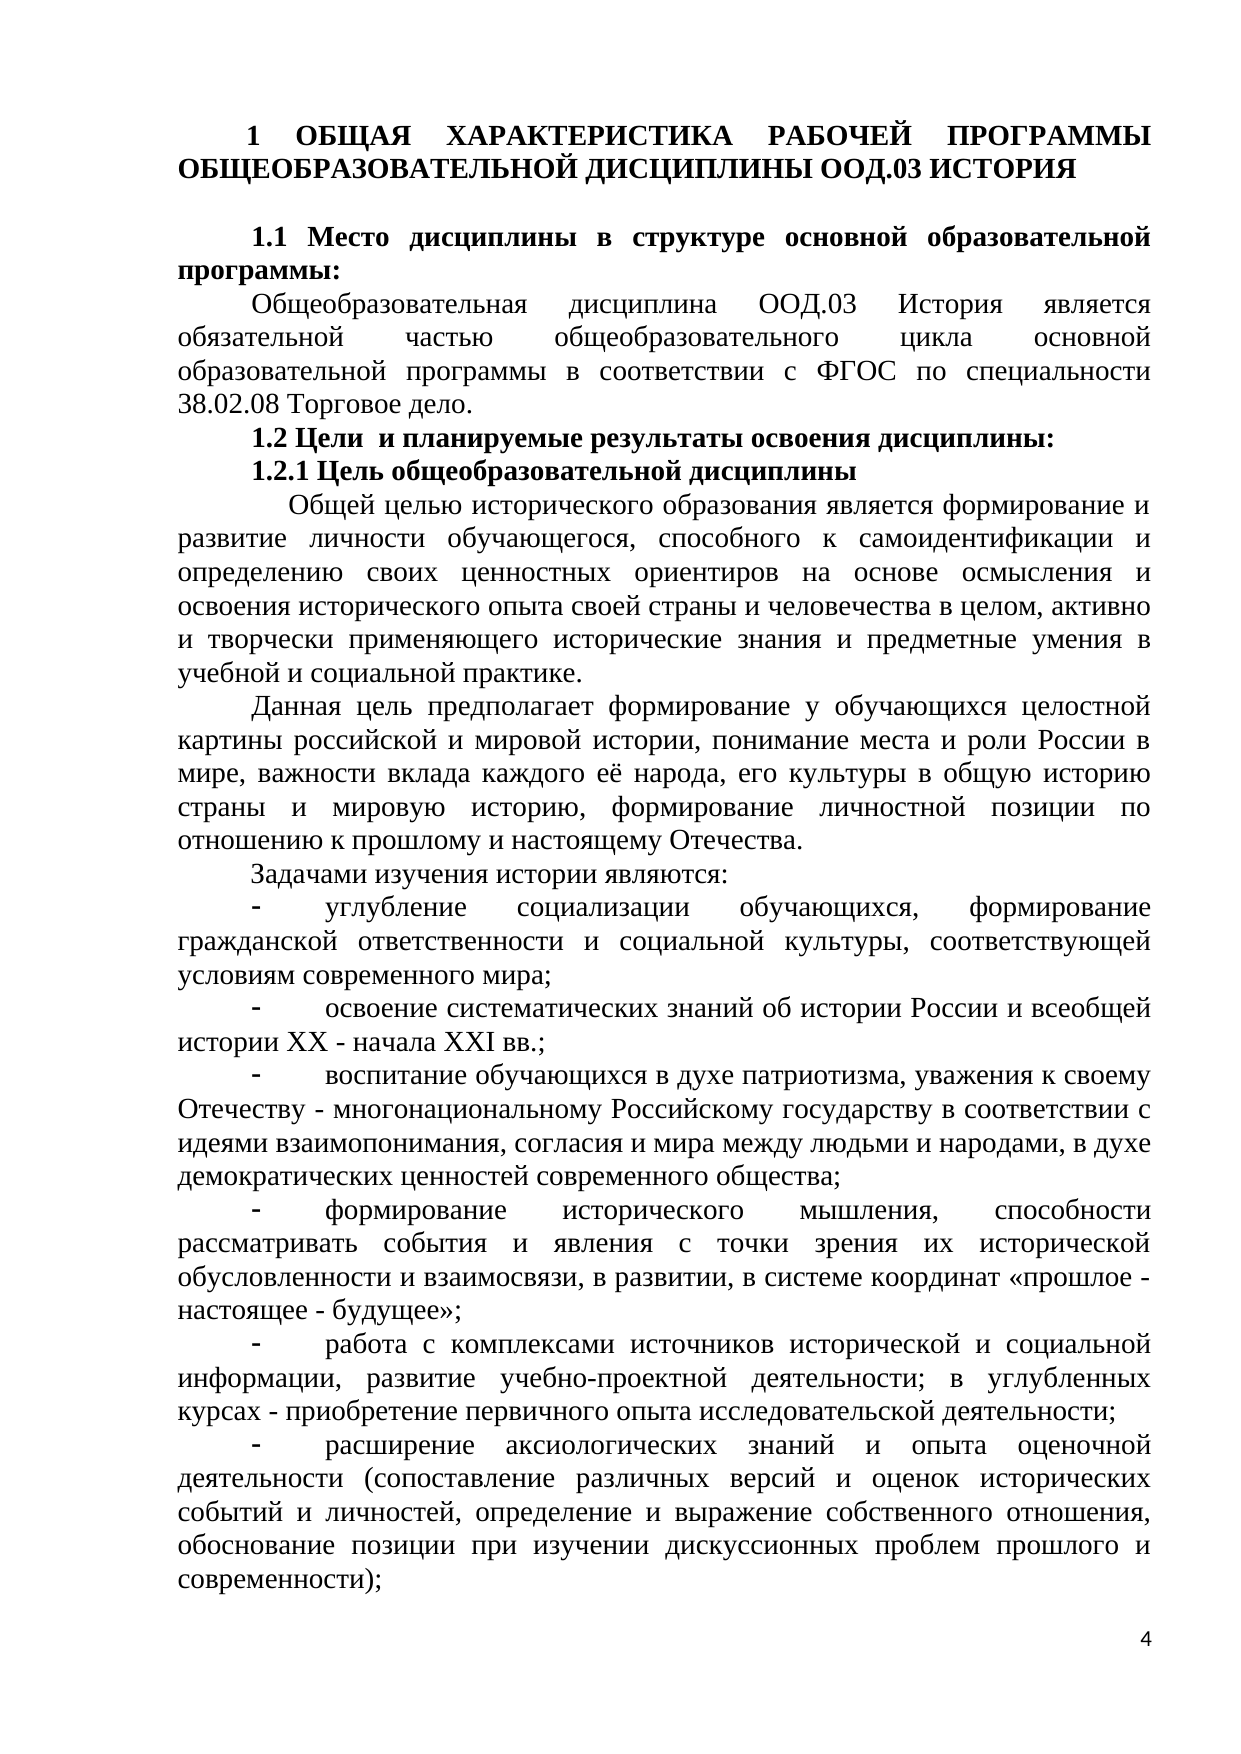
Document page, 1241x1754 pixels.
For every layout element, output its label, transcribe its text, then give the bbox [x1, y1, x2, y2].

list освоение систематических знаний об истории России и всеобщей истории XX - начала XXI вв.; [177, 990, 1152, 1057]
list работа с комплексами источников исторической и социальной информации, развитие учебно-проектной деятельности; в углубленных курсах - приобретение первичного опыта исследовательской деятельности; [177, 1326, 1152, 1427]
text 1 ОБЩАЯ ХАРАКТЕРИСТИКА РАБОЧЕЙ ПРОГРАММЫ ОБЩЕОБРАЗОВАТЕЛЬНОЙ ДИСЦИПЛИНЫ ООД.03 ИСТОРИЯ [177, 118, 1152, 185]
text Данная цель предполагает формирование у обучающихся целостной картины российской и мировой истории, понимание места и роли России в мире, важности вклада каждого её народа, его культуры в общую историю страны и мировую историю, формирование личностной позиции по отношению к прошлому и настоящему Отечества. [177, 688, 1152, 856]
text Общеобразовательная дисциплина ООД.03 История является обязательной частью общеобразовательного цикла основной образовательной программы в соответствии с ФГОС по специальности 38.02.08 Торговое дело. [177, 286, 1152, 420]
list воспитание обучающихся в духе патриотизма, уважения к своему Отечеству - многонациональному Российскому государству в соответствии с идеями взаимопонимания, согласия и мира между людьми и народами, в духе демократических ценностей современного общества; [177, 1057, 1152, 1192]
text 1.2 Цели и планируемые результаты освоения дисциплины: [177, 420, 1152, 453]
text Задачами изучения истории являются: [177, 856, 1152, 889]
list углубление социализации обучающихся, формирование гражданской ответственности и социальной культуры, соответствующей условиям современного мира; [177, 889, 1152, 990]
text 1.2.1 Цель общеобразовательной дисциплины [177, 453, 1152, 487]
text 1.1 Место дисциплины в структуре основной образовательной программы: [177, 219, 1152, 286]
text Общей целью исторического образования является формирование и развитие личности обучающегося, способного к самоидентификации и определению своих ценностных ориентиров на основе осмысления и освоения исторического опыта своей страны и человечества в целом, активно и творчески применяющего исторические знания и предметные умения в учебной и социальной практике. [177, 487, 1152, 688]
list формирование исторического мышления, способности рассматривать события и явления с точки зрения их исторической обусловленности и взаимосвязи, в развитии, в системе координат «прошлое - настоящее - будущее»; [177, 1192, 1152, 1326]
list расширение аксиологических знаний и опыта оценочной деятельности (сопоставление различных версий и оценок исторических событий и личностей, определение и выражение собственного отношения, обоснование позиции при изучении дискуссионных проблем прошлого и современности); [177, 1427, 1152, 1594]
